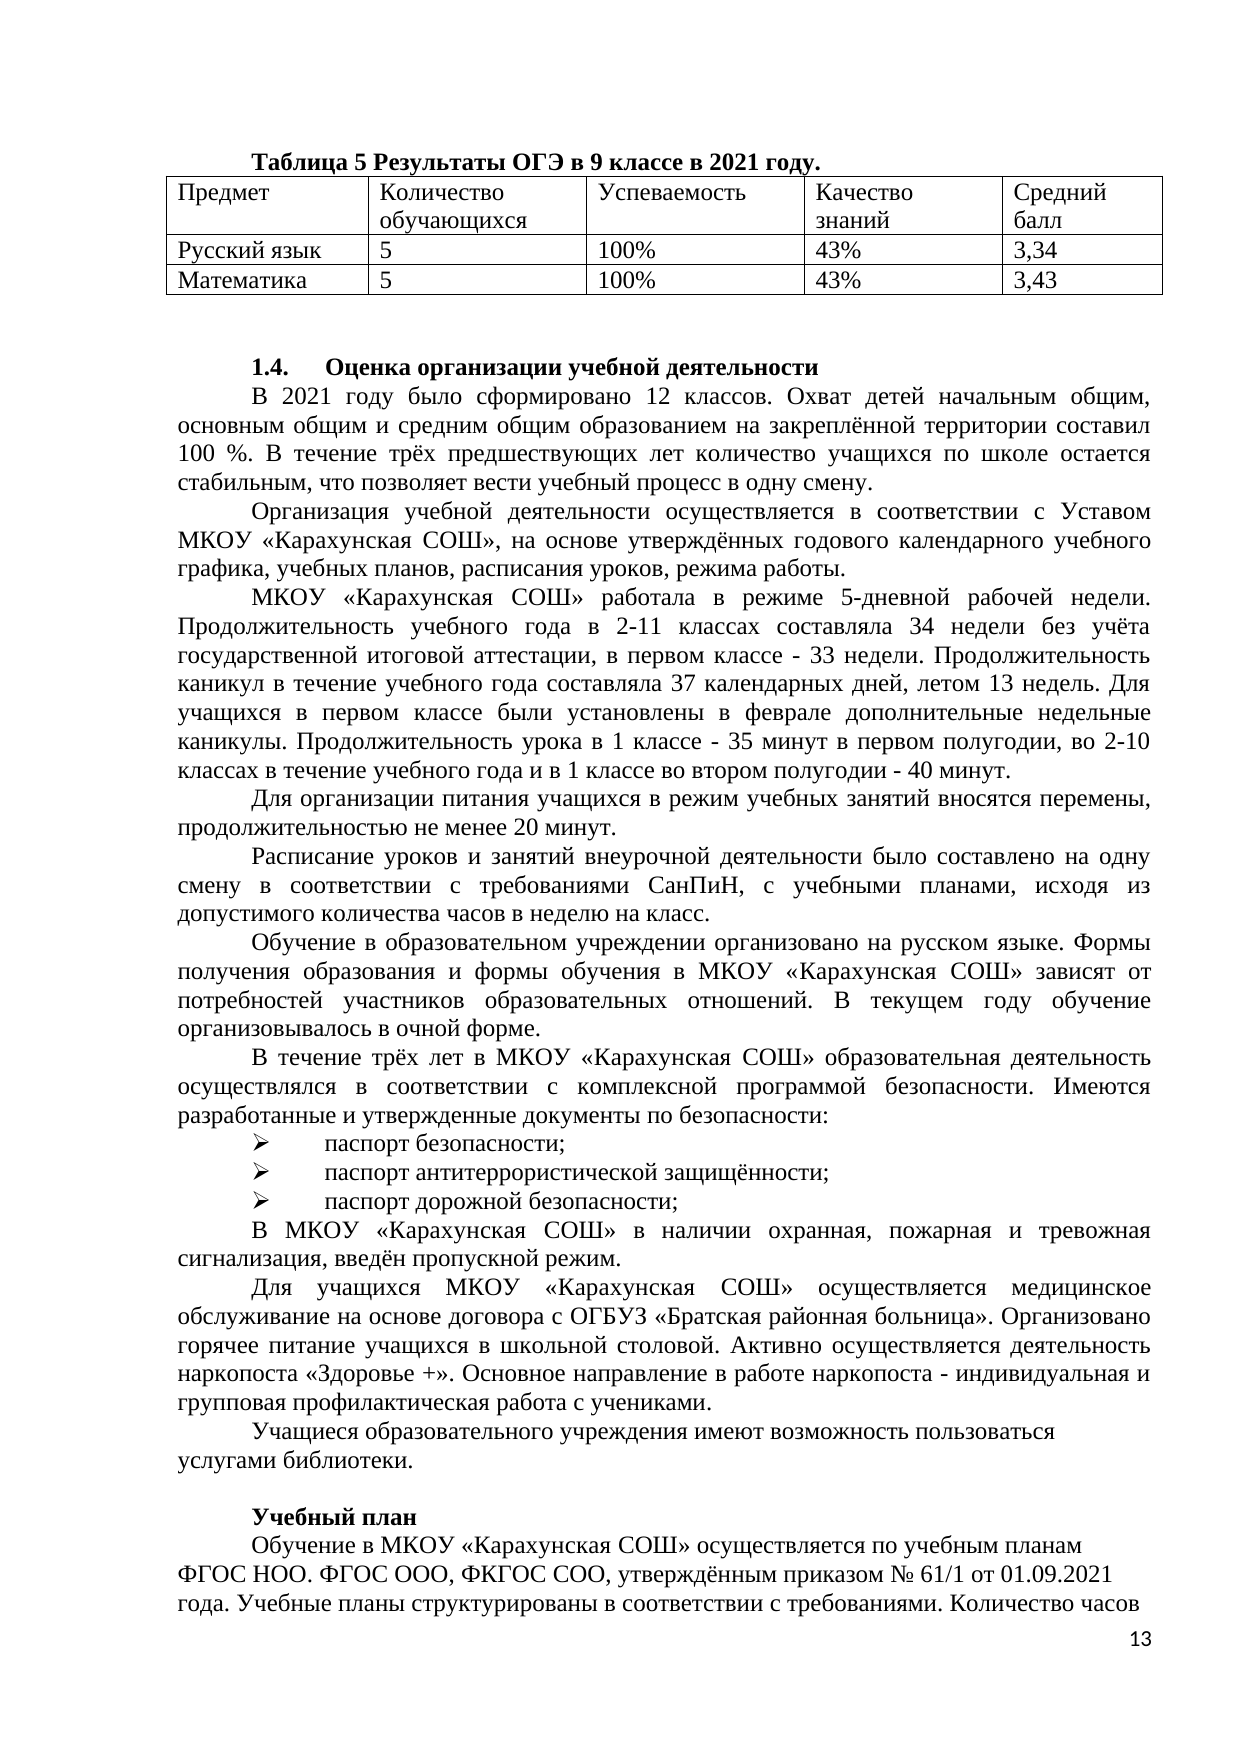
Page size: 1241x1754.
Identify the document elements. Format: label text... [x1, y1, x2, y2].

text 1.4. Оценка организации учебной деятельности [177, 352, 1152, 381]
table_cell 3,34 [1003, 235, 1162, 264]
text Обучение в образовательном учреждении организовано на русском языке. Формы получения образования и формы обучения в МКОУ «Карахунская СОШ» зависят от потребностей участников образовательных отношений. В текущем году обучение организовывалось в очной форме. [177, 927, 1152, 1042]
table_cell 100% [587, 235, 804, 264]
table_cell Математика [167, 265, 368, 294]
text В 2021 году было сформировано 12 классов. Охват детей начальным общим, основным общим и средним общим образованием на закреплённой территории составил 100 %. В течение трёх предшествующих лет количество учащихся по школе остается стабильным, что позволяет вести учебный процесс в одну смену. [177, 381, 1152, 496]
table_cell 100% [587, 265, 804, 294]
text МКОУ «Карахунская СОШ» работала в режиме 5-дневной рабочей недели. Продолжительность учебного года в 2-11 классах составляла 34 недели без учёта государственной итоговой аттестации, в первом классе - 33 недели. Продолжительность каникул в течение учебного года составляла 37 календарных дней, летом 13 недель. Для учащихся в первом классе были установлены в феврале дополнительные недельные каникулы. Продолжительность урока в 1 классе - 35 минут в первом полугодии, во 2-10 классах в течение учебного года и в 1 классе во втором полугодии - 40 минут. [177, 582, 1152, 783]
text В МКОУ «Карахунская СОШ» в наличии охранная, пожарная и тревожная сигнализация, введён пропускной режим. [177, 1215, 1152, 1272]
list паспорт антитеррористической защищённости; [251, 1157, 1152, 1186]
text Таблица 5 Результаты ОГЭ в 9 классе в 2021 году. [177, 147, 1152, 176]
table_cell 5 [369, 265, 586, 294]
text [177, 1530, 1152, 1617]
text Учащиеся образовательного учреждения имеют возможность пользоваться услугами библиотеки. [177, 1416, 1152, 1473]
table_header Предмет [167, 177, 368, 234]
list паспорт дорожной безопасности; [251, 1186, 1152, 1215]
table_cell Русский язык [167, 235, 368, 264]
table_cell 43% [805, 265, 1002, 294]
table_cell 43% [805, 235, 1002, 264]
table_header Средний балл [1003, 177, 1162, 234]
text Для учащихся МКОУ «Карахунская СОШ» осуществляется медицинское обслуживание на основе договора с ОГБУЗ «Братская районная больница». Организовано горячее питание учащихся в школьной столовой. Активно осуществляется деятельность наркопоста «Здоровье +». Основное направление в работе наркопоста - индивидуальная и групповая профилактическая работа с учениками. [177, 1272, 1152, 1416]
table_header Качество знаний [805, 177, 1002, 234]
list паспорт безопасности; [251, 1128, 1152, 1157]
text Организация учебной деятельности осуществляется в соответствии с Уставом МКОУ «Карахунская СОШ», на основе утверждённых годового календарного учебного графика, учебных планов, расписания уроков, режима работы. [177, 496, 1152, 582]
text Учебный план [177, 1502, 1152, 1530]
table_header Количество обучающихся [369, 177, 586, 234]
text В течение трёх лет в МКОУ «Карахунская СОШ» образовательная деятельность осуществлялся в соответствии с комплексной программой безопасности. Имеются разработанные и утвержденные документы по безопасности: [177, 1042, 1152, 1128]
table_cell 3,43 [1003, 265, 1162, 294]
text Для организации питания учащихся в режим учебных занятий вносятся перемены, продолжительностью не менее 20 минут. [177, 783, 1152, 841]
table_header Успеваемость [587, 177, 804, 234]
text Расписание уроков и занятий внеурочной деятельности было составлено на одну смену в соответствии с требованиями СанПиН, с учебными планами, исходя из допустимого количества часов в неделю на класс. [177, 841, 1152, 927]
table_cell 5 [369, 235, 586, 264]
